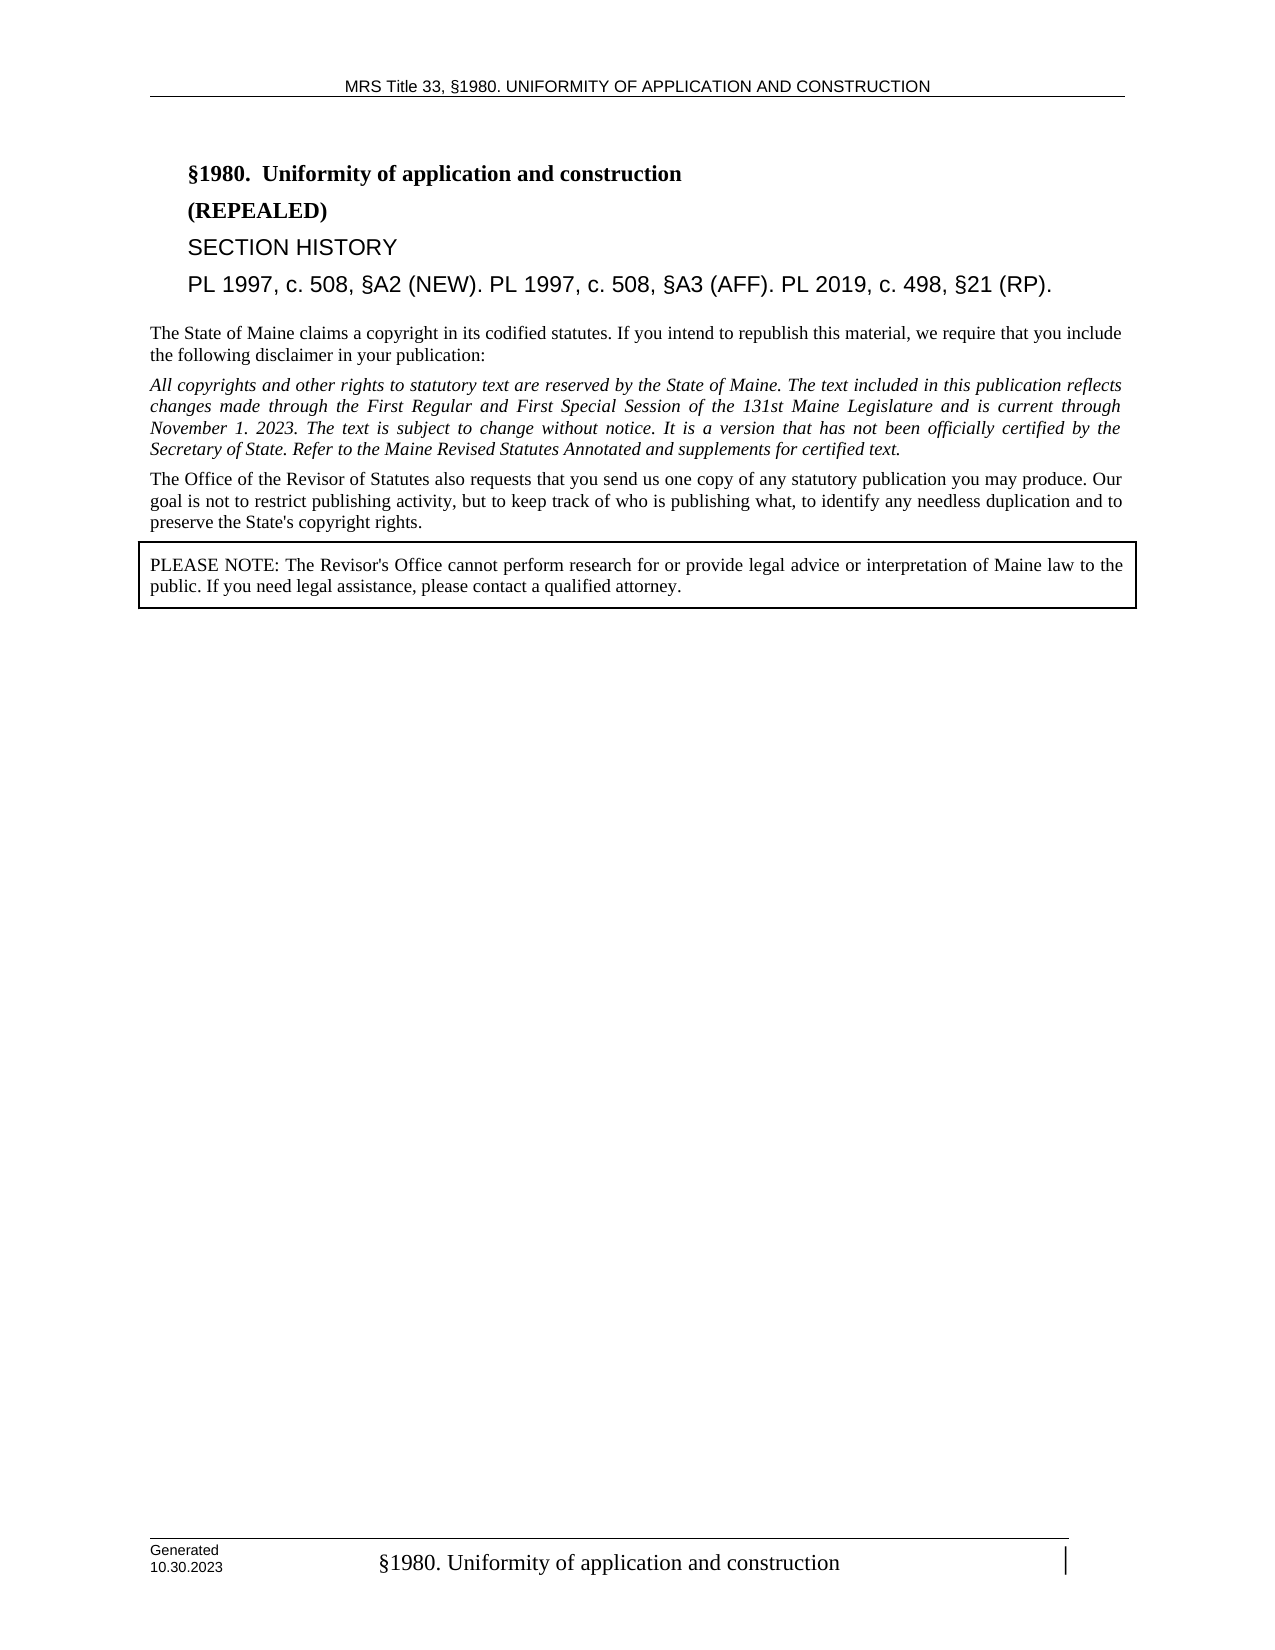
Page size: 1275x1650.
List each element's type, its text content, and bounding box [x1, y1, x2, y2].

text (REPEALED) [187, 197, 1125, 223]
text All copyrights and other rights to statutory text are reserved by the State of Maine. The text included in this publication reflects changes made through the First Regular and First Special Session of the 131st Maine Legislature and is current through November 1. 2023 . The text is subject to change without notice. It is a version that has not been officially certified by the Secretary of State. Refer to the Maine Revised Statutes Annotated and supplements for certified text. [150, 373, 1125, 460]
text SECTION HISTORY [187, 234, 1125, 260]
text §1980. Uniformity of application and construction [187, 160, 1125, 187]
text The State of Maine claims a copyright in its codified statutes. If you intend to republish this material, we require that you include the following disclaimer in your publication: [150, 322, 1125, 365]
text PLEASE NOTE: The Revisor's Office cannot perform research for or provide legal advice or interpretation of Maine law to the public. If you need legal assistance, please contact a qualified attorney. [140, 543, 1135, 607]
text PL 1997, c. 508, §A2 (NEW). PL 1997, c. 508, §A3 (AFF). PL 2019, c. 498, §21 (RP). [187, 271, 1125, 297]
text The Office of the Revisor of Statutes also requests that you send us one copy of any statutory publication you may produce. Our goal is not to restrict publishing activity, but to keep track of who is publishing what, to identify any needless duplication and to preserve the State's copyright rights. [150, 468, 1125, 533]
